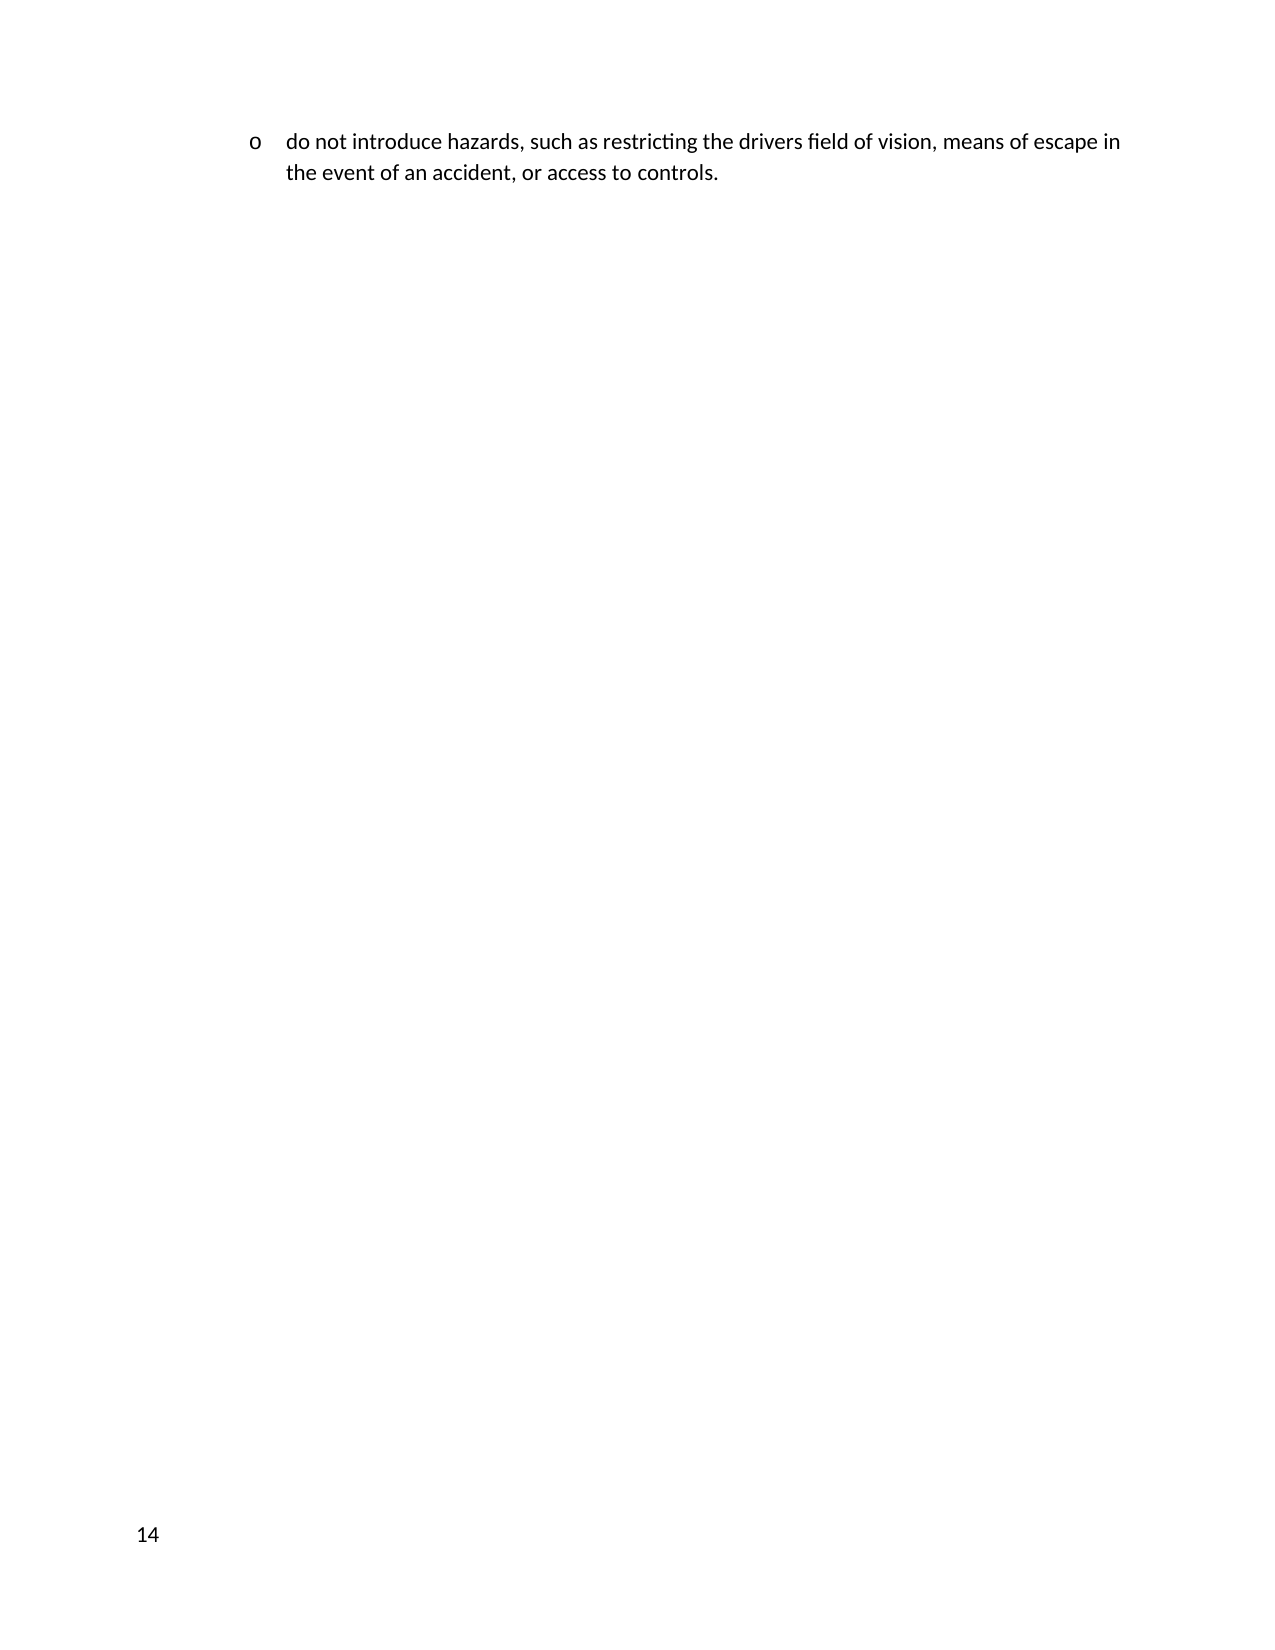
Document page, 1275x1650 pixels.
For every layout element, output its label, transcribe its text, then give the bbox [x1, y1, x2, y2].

list do not introduce hazards, such as restricting the drivers field of vision, means of escape in the event of an accident, or access to controls. [248, 127, 1122, 186]
